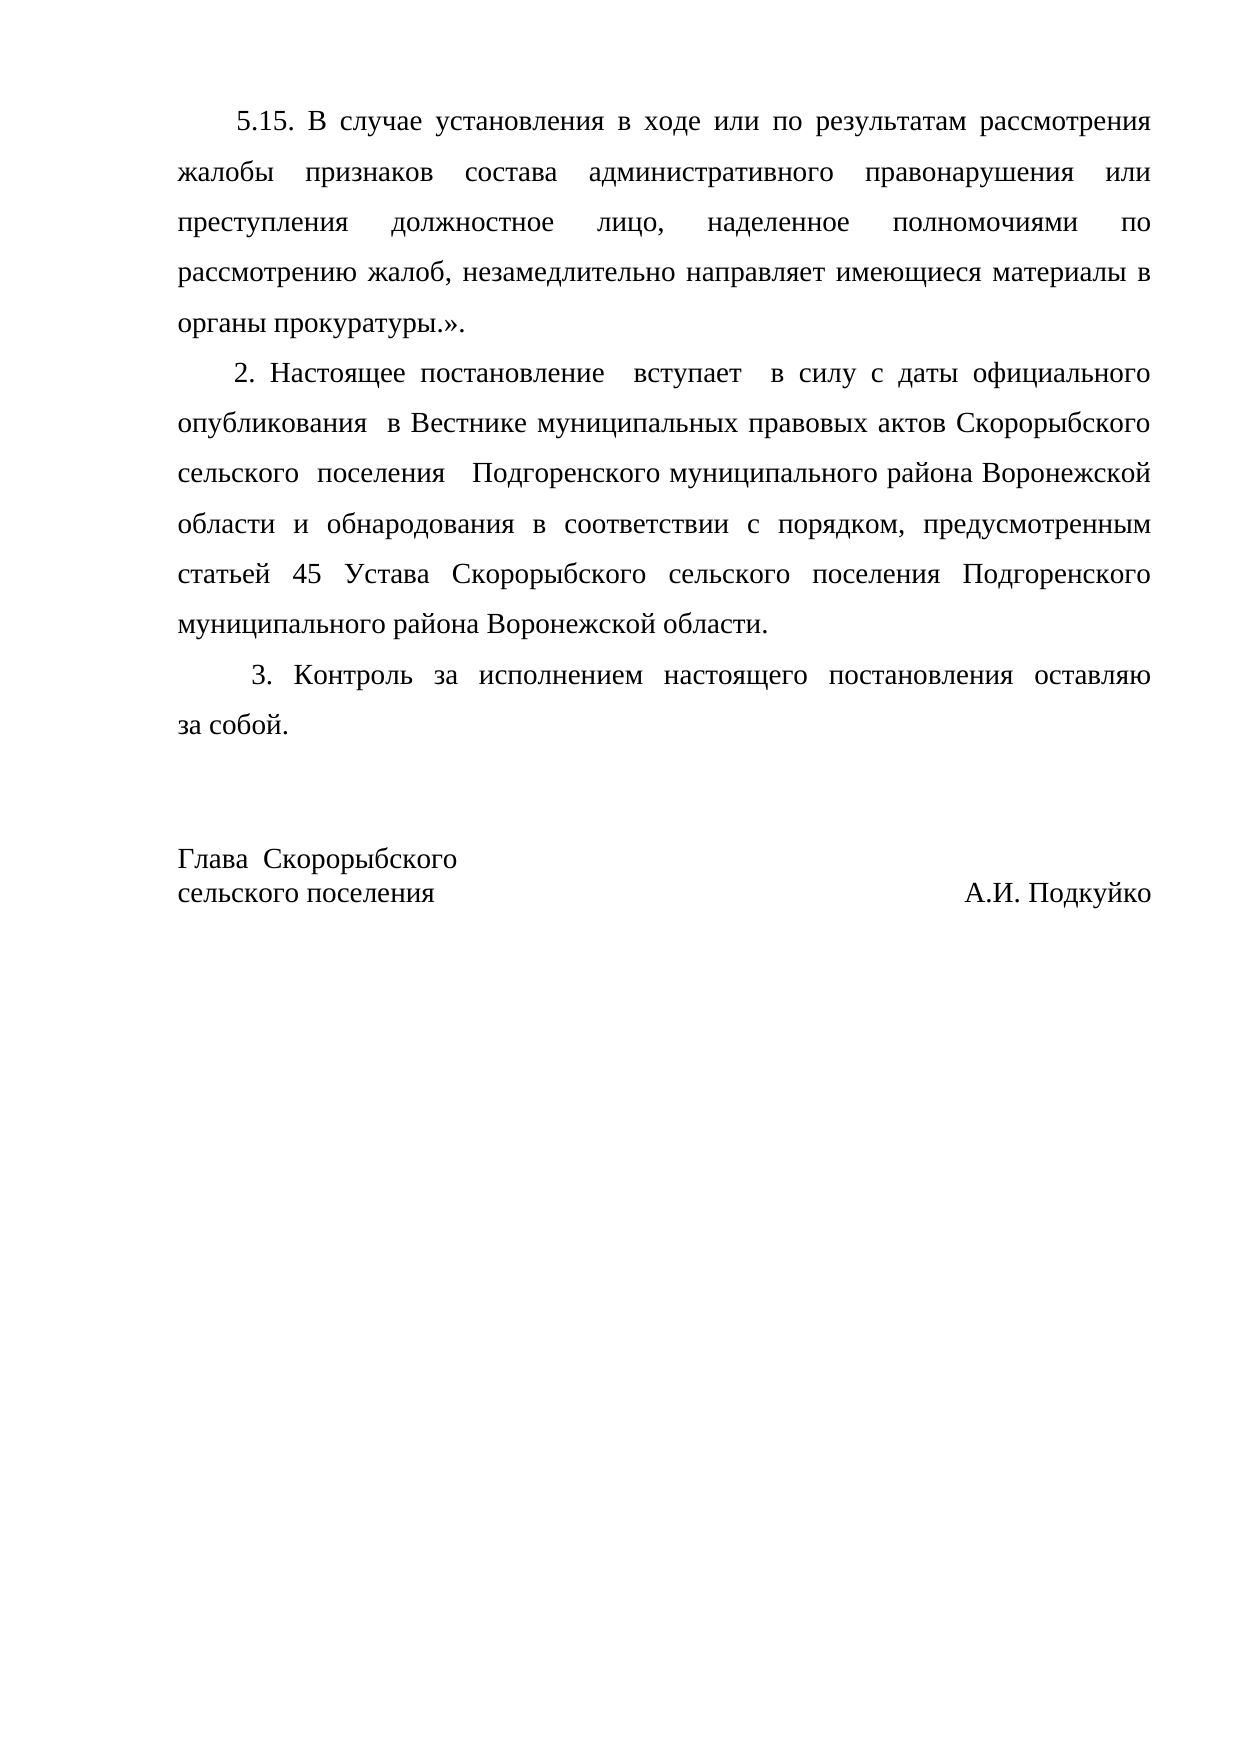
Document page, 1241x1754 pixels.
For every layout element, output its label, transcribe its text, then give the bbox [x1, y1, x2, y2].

text Глава Скорорыбского [177, 841, 1137, 875]
text 2. Настоящее постановление вступает в силу с даты официального опубликования в Вестнике муниципальных правовых актов Скорорыбского сельского поселения Подгоренского муниципального района Воронежской области и обнародования в соответствии с порядком, предусмотренным статьей 45 Устава Скорорыбского сельского поселения Подгоренского муниципального района Воронежской области. [177, 355, 1152, 640]
text 5.15. В случае установления в ходе или по результатам рассмотрения жалобы признаков состава административного правонарушения или преступления должностное лицо, наделенное полномочиями по рассмотрению жалоб, незамедлительно направляет имеющиеся материалы в органы прокуратуры.». [177, 103, 1152, 338]
text 3. Контроль за исполнением настоящего постановления оставляю за собой. [177, 657, 1152, 741]
text сельского поселения А.И. Подкуйко [177, 875, 1152, 908]
